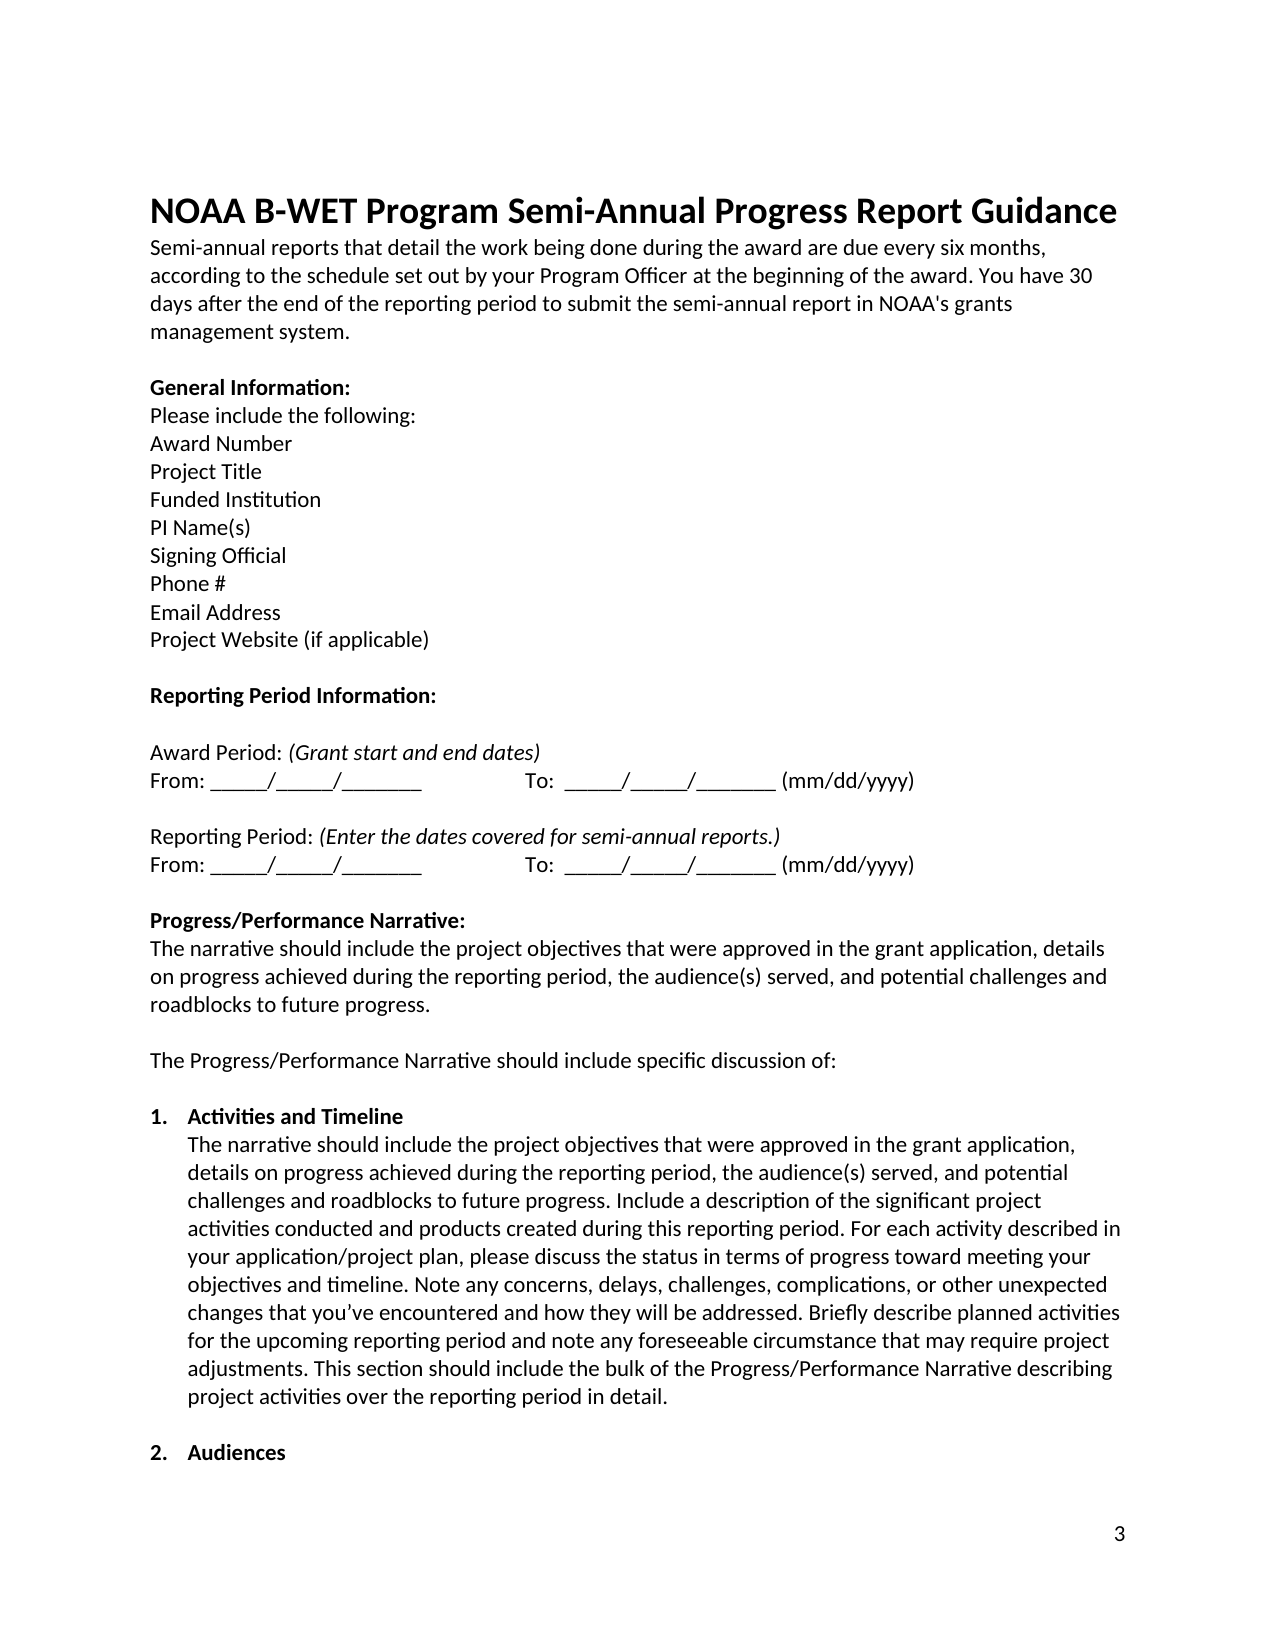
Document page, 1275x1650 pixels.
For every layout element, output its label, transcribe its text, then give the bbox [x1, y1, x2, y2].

text Award Period: (Grant start and end dates) [150, 738, 1125, 766]
list Audiences [150, 1438, 1125, 1466]
text Please include the following: [150, 401, 1125, 429]
text Funded Institution [150, 486, 1125, 513]
subtitle NOAA B-WET Program Semi-Annual Progress Report Guidance [150, 187, 1125, 233]
text The narrative should include the project objectives that were approved in the grant application, details on progress achieved during the reporting period, the audience(s) served, and potential challenges and roadblocks to future progress. Include a description of the significant project activities conducted and products created during this reporting period. For each activity described in your application/project plan, please discuss the status in terms of progress toward meeting your objectives and timeline. Note any concerns, delays, challenges, complications, or other unexpected changes that you’ve encountered and how they will be addressed. Briefly describe planned activities for the upcoming reporting period and note any foreseeable circumstance that may require project adjustments. This section should include the bulk of the Progress/Performance Narrative describing project activities over the reporting period in detail. [187, 1130, 1125, 1410]
text The Progress/Performance Narrative should include specific discussion of: [150, 1046, 1125, 1074]
text Award Number [150, 429, 1125, 457]
text Semi-annual reports that detail the work being done during the award are due every six months, according to the schedule set out by your Program Officer at the beginning of the award. You have 30 days after the end of the reporting period to submit the semi-annual report in NOAA's grants management system. [150, 233, 1125, 345]
text General Information: [150, 373, 1125, 401]
text Email Address [150, 598, 1125, 626]
text Reporting Period Information: [150, 682, 1125, 710]
text From: _____/_____/_______ To: _____/_____/_______ (mm/dd/yyyy) [150, 766, 1125, 794]
text The narrative should include the project objectives that were approved in the grant application, details on progress achieved during the reporting period, the audience(s) served, and potential challenges and roadblocks to future progress. [150, 934, 1125, 1018]
text Project Website (if applicable) [150, 626, 1125, 654]
text Signing Official [150, 542, 1125, 569]
text Progress/Performance Narrative: [150, 906, 1125, 934]
text PI Name(s) [150, 513, 1125, 542]
text Phone # [150, 569, 1125, 598]
list Activities and Timeline [150, 1102, 1125, 1130]
text Project Title [150, 457, 1125, 486]
text From: _____/_____/_______ To: _____/_____/_______ (mm/dd/yyyy) [150, 850, 1125, 878]
text Reporting Period: (Enter the dates covered for semi-annual reports.) [150, 822, 1125, 850]
